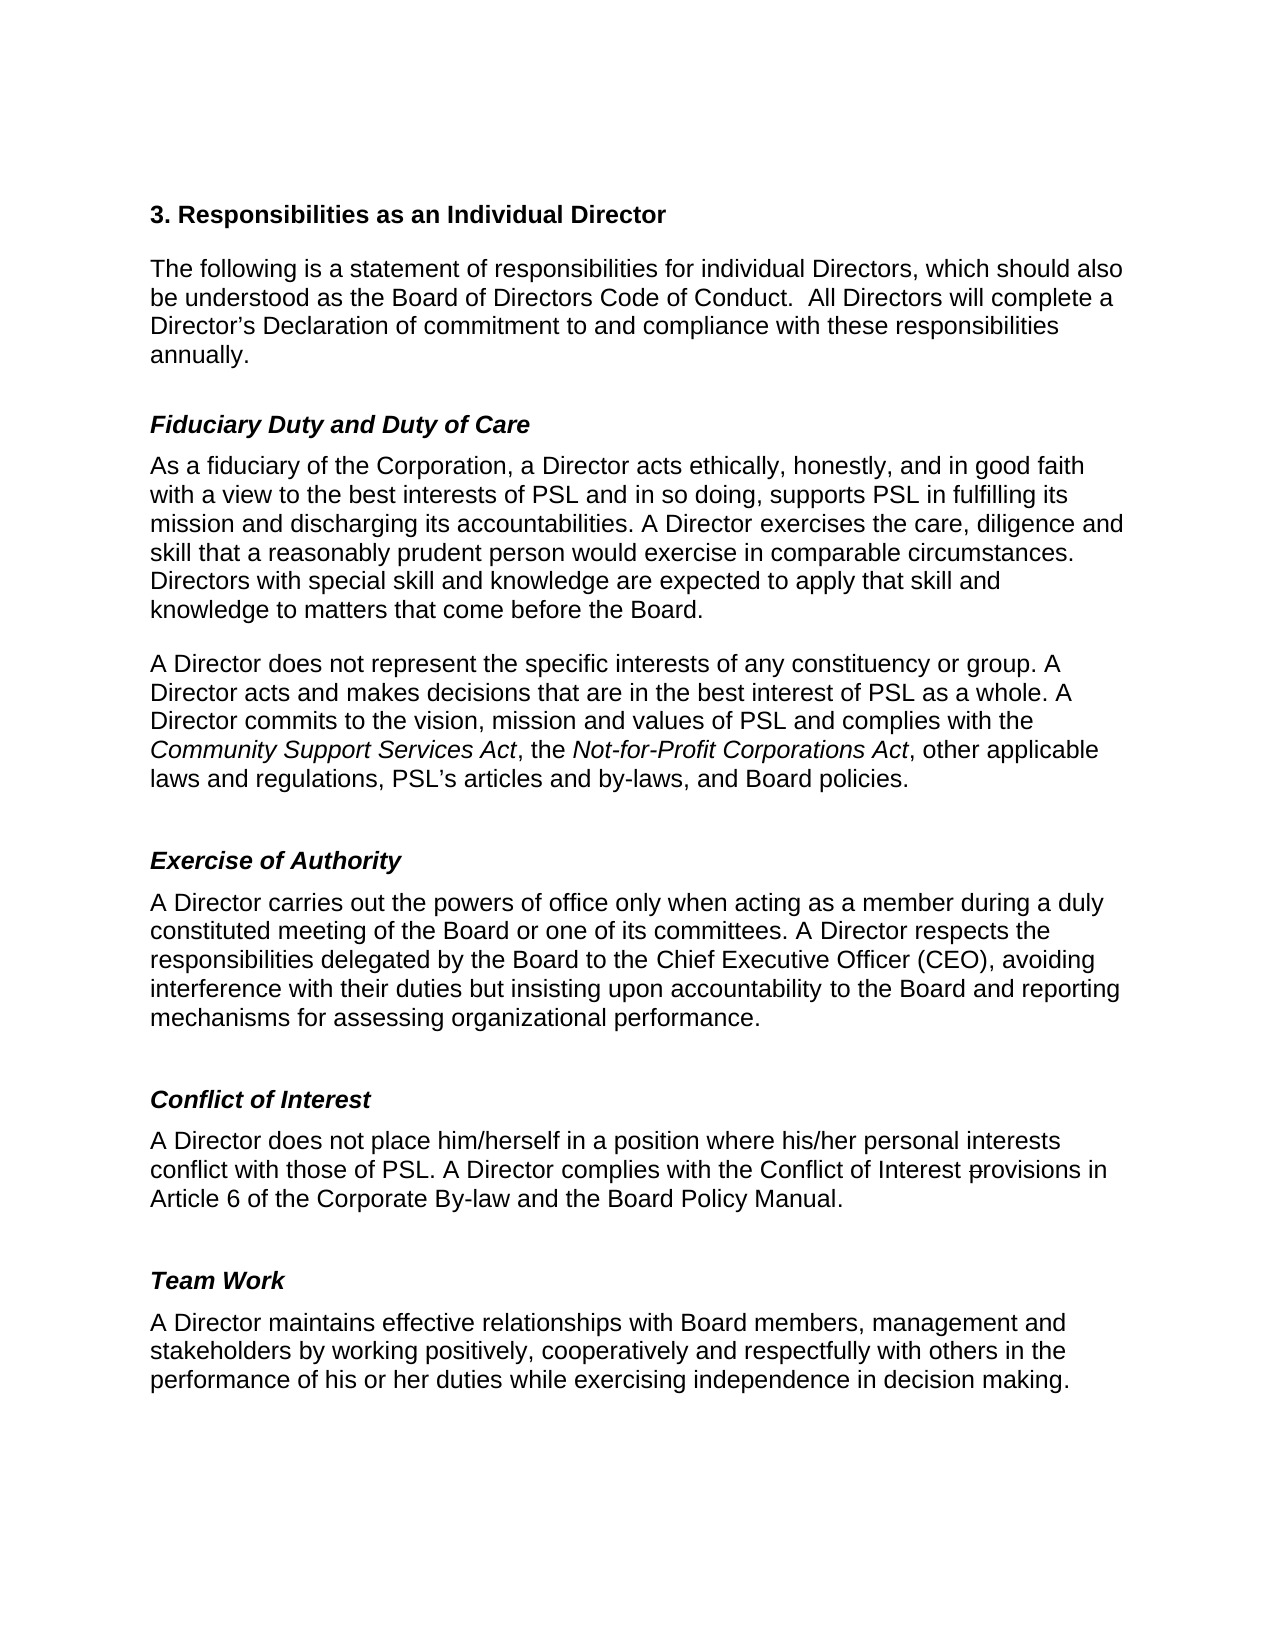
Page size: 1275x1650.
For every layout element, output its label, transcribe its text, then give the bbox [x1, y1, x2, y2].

text Conflict of Interest [150, 1085, 1125, 1114]
text As a fiduciary of the Corporation, a Director acts ethically, honestly, and in good faith with a view to the best interests of PSL and in so doing, supports PSL in fulfilling its mission and discharging its accountabilities. A Director exercises the care, diligence and skill that a reasonably prudent person would exercise in comparable circumstances. Directors with special skill and knowledge are expected to apply that skill and knowledge to matters that come before the Board. [150, 451, 1125, 624]
text A Director does not represent the specific interests of any constituency or group. A Director acts and makes decisions that are in the best interest of PSL as a whole. A Director commits to the vision, mission and values of PSL and complies with the Community Support Services Act, the Not-for-Profit Corporations Act, other applicable laws and regulations, PSL’s articles and by-laws, and Board policies. [150, 649, 1125, 792]
text Team Work [150, 1266, 1125, 1295]
text A Director carries out the powers of office only when acting as a member during a duly constituted meeting of the Board or one of its committees. A Director respects the responsibilities delegated by the Board to the Chief Executive Officer (CEO), avoiding interference with their duties but insisting upon accountability to the Board and reporting mechanisms for assessing organizational performance. [150, 887, 1125, 1031]
subtitle 3. Responsibilities as an Individual Director [150, 200, 1125, 229]
text A Director does not place him/herself in a position where his/her personal interests conflict with those of PSL. A Director complies with the Conflict of Interest provisions in Article 6 of the Corporate By-law and the Board Policy Manual. [150, 1126, 1125, 1212]
text Fiduciary Duty and Duty of Care [150, 410, 1125, 439]
text The following is a statement of responsibilities for individual Directors, which should also be understood as the Board of Directors Code of Conduct. All Directors will complete a Director’s Declaration of commitment to and compliance with these responsibilities annually. [150, 254, 1125, 369]
text A Director maintains effective relationships with Board members, management and stakeholders by working positively, cooperatively and respectfully with others in the performance of his or her duties while exercising independence in decision making. [150, 1307, 1125, 1394]
text Exercise of Authority [150, 846, 1125, 875]
